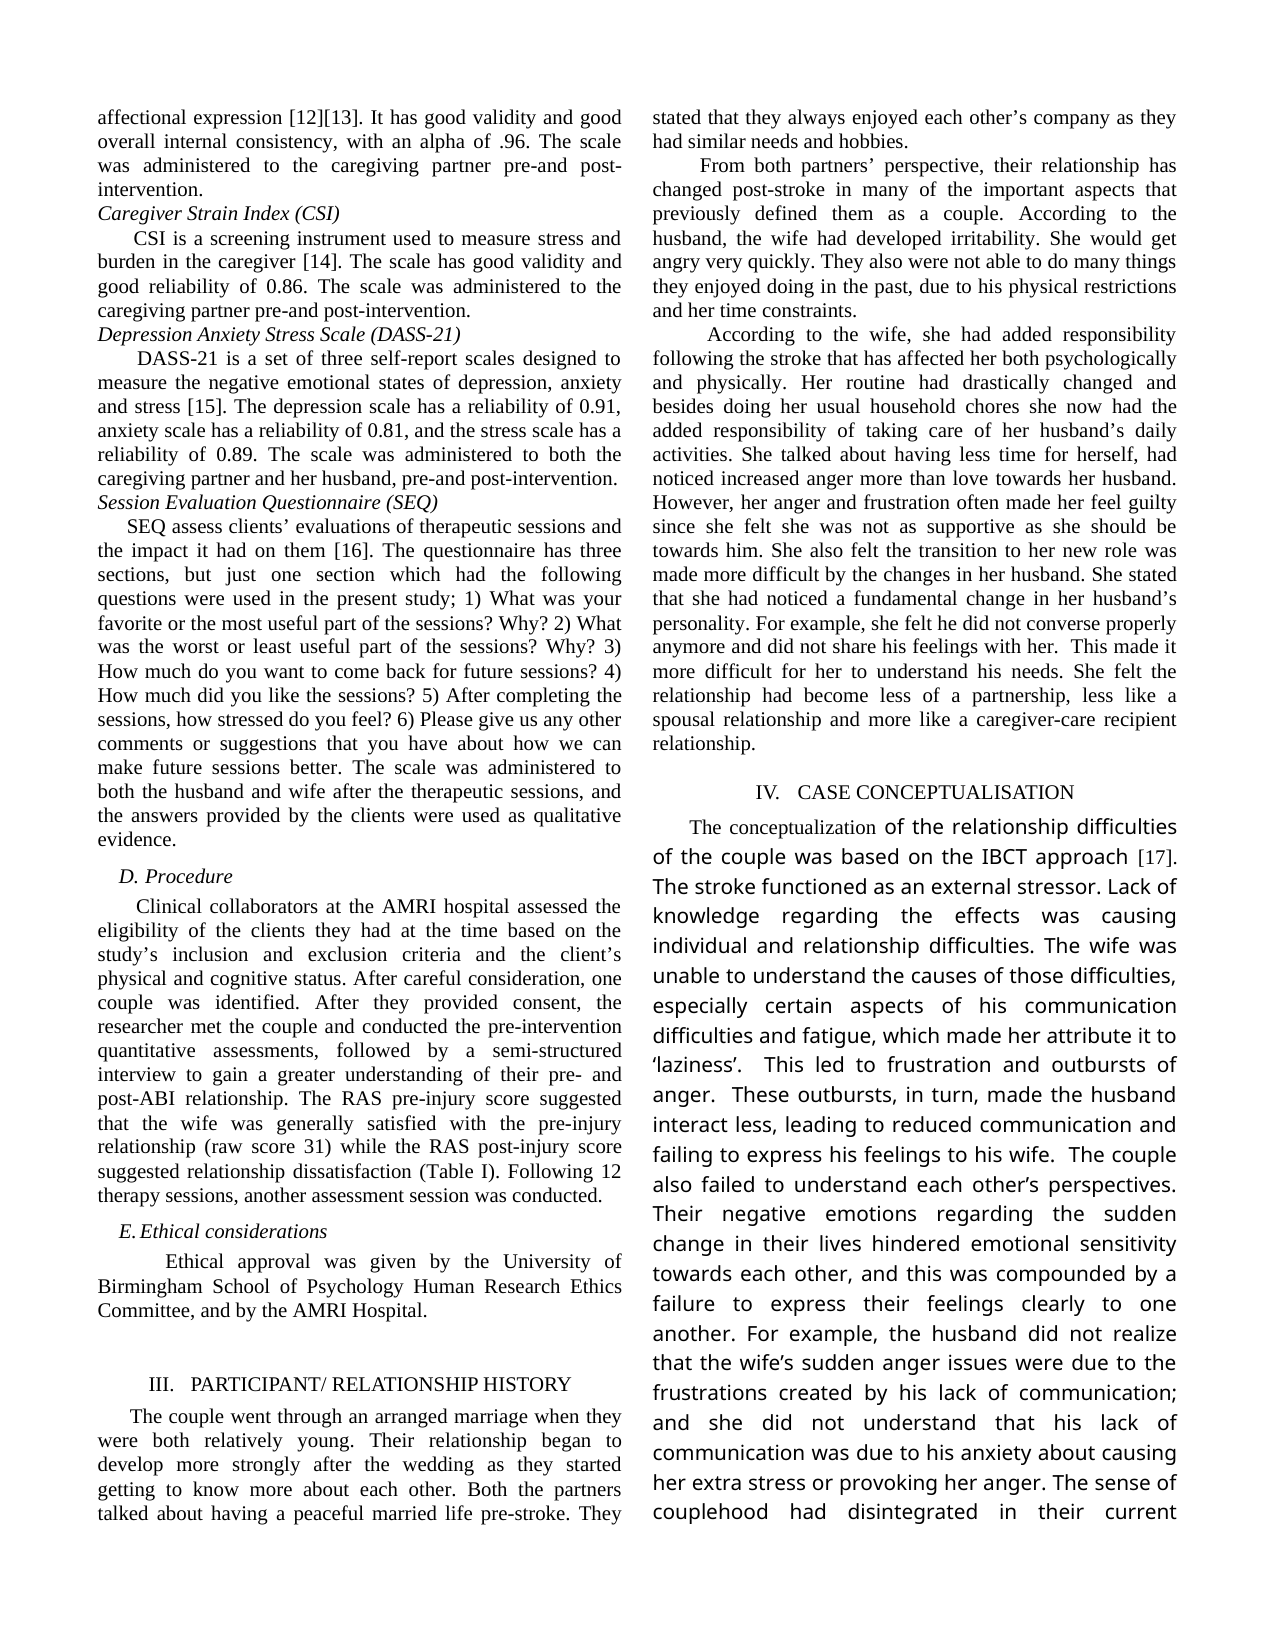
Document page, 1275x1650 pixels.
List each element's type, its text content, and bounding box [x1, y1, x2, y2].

text Depression Anxiety Stress Scale (DASS-21) [97, 322, 622, 346]
text DASS-21 is a set of three self-report scales designed to measure the negative emotional states of depression, anxiety and stress [15]. The depression scale has a reliability of 0.91, anxiety scale has a reliability of 0.81, and the stress scale has a reliability of 0.89. The scale was administered to both the caregiving partner and her husband, pre-and post-intervention. [97, 346, 622, 490]
text SEQ assess clients’ evaluations of therapeutic sessions and the impact it had on them [16]. The questionnaire has three sections, but just one section which had the following questions were used in the present study; 1) What was your favorite or the most useful part of the sessions? Why? 2) What was the worst or least useful part of the sessions? Why? 3) How much do you want to come back for future sessions? 4) How much did you like the sessions? 5) After completing the sessions, how stressed do you feel? 6) Please give us any other comments or suggestions that you have about how we can make future sessions better. The scale was administered to both the husband and wife after the therapeutic sessions, and the answers provided by the clients were used as qualitative evidence. [97, 514, 622, 851]
text The couple went through an arranged marriage when they were both relatively young. Their relationship began to develop more strongly after the wedding as they started getting to know more about each other. Both the partners talked about having a peaceful married life pre-stroke. They stated that they always enjoyed each other’s company as they had similar needs and hobbies. [652, 105, 1177, 153]
subtitle CASE CONCEPTUALISATION [652, 780, 1177, 804]
text From both partners’ perspective, their relationship has changed post-stroke in many of the important aspects that previously defined them as a couple. According to the husband, the wife had developed irritability. She would get angry very quickly. They also were not able to do many things they enjoyed doing in the past, due to his physical restrictions and her time constraints. [652, 153, 1177, 322]
subtitle Ethical considerations [97, 1219, 622, 1243]
text Caregiver Strain Index (CSI) [97, 201, 622, 225]
subtitle Procedure [97, 863, 622, 888]
text CSI is a screening instrument used to measure stress and burden in the caregiver [14]. The scale has good validity and good reliability of 0.86. The scale was administered to the caregiving partner pre-and post-intervention. [97, 225, 622, 322]
text Session Evaluation Questionnaire (SEQ) [97, 490, 622, 514]
text The couple went through an arranged marriage when they were both relatively young. Their relationship began to develop more strongly after the wedding as they started getting to know more about each other. Both the partners talked about having a peaceful married life pre-stroke. They stated that they always enjoyed each other’s company as they had similar needs and hobbies. [97, 1404, 622, 1524]
text According to the wife, she had added responsibility following the stroke that has affected her both psychologically and physically. Her routine had drastically changed and besides doing her usual household chores she now had the added responsibility of taking care of her husband’s daily activities. She talked about having less time for herself, had noticed increased anger more than love towards her husband. However, her anger and frustration often made her feel guilty since she felt she was not as supportive as she should be towards him. She also felt the transition to her new role was made more difficult by the changes in her husband. She stated that she had noticed a fundamental change in her husband’s personality. For example, she felt he did not converse properly anymore and did not share his feelings with her. This made it more difficult for her to understand his needs. She felt the relationship had become less of a partnership, less like a spousal relationship and more like a caregiver-care recipient relationship. [652, 322, 1177, 755]
text Ethical approval was given by the University of Birmingham School of Psychology Human Research Ethics Committee, and by the AMRI Hospital. [97, 1249, 622, 1322]
text Clinical collaborators at the AMRI hospital assessed the eligibility of the clients they had at the time based on the study’s inclusion and exclusion criteria and the client’s physical and cognitive status. After careful consideration, one couple was identified. After they provided consent, the researcher met the couple and conducted the pre-intervention quantitative assessments, followed by a semi-structured interview to gain a greater understanding of their pre- and post-ABI relationship. The RAS pre-injury score suggested that the wife was generally satisfied with the pre-injury relationship (raw score 31) while the RAS post-injury score suggested relationship dissatisfaction (Table I). Following 12 therapy sessions, another assessment session was conducted. [97, 894, 622, 1207]
subtitle PARTICIPANT/ RELATIONSHIP HISTORY [97, 1372, 622, 1396]
